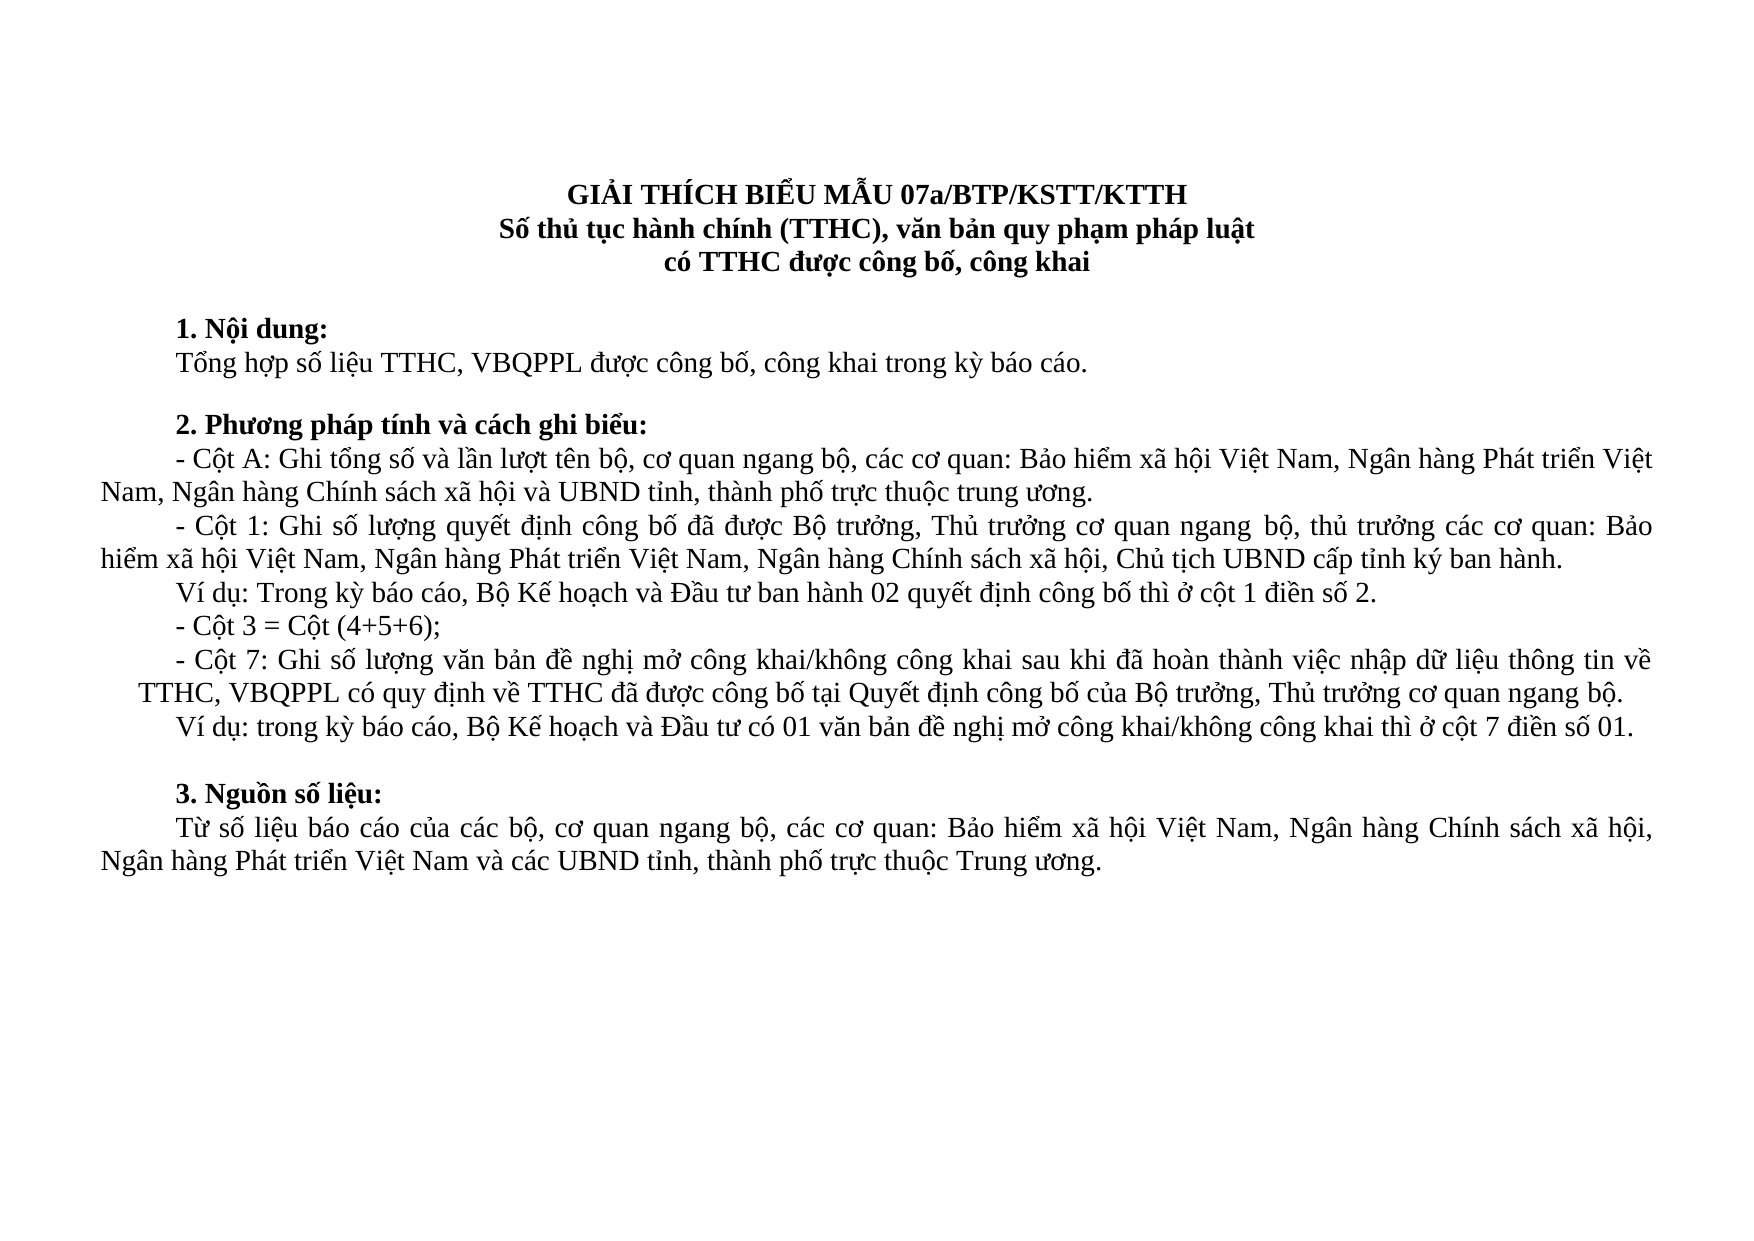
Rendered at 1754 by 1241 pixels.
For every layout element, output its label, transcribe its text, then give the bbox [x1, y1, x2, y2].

text - Cột 7: Ghi số lượng văn bản đề nghị mở công khai/không công khai sau khi đã hoàn thành việc nhập dữ liệu thông tin về TTHC, VBQPPL có quy định về TTHC đã được công bố tại Quyết định công bố của Bộ trưởng, Thủ trưởng cơ quan ngang bộ. [138, 642, 1653, 709]
text Ví dụ: trong kỳ báo cáo, Bộ Kế hoạch và Đầu tư có 01 văn bản đề nghị mở công khai/không công khai thì ở cột 7 điền số 01. [138, 709, 1653, 743]
text Ví dụ: Trong kỳ báo cáo, Bộ Kế hoạch và Đầu tư ban hành 02 quyết định công bố thì ở cột 1 điền số 2. [100, 575, 1653, 608]
text Từ số liệu báo cáo của các bộ, cơ quan ngang bộ, các cơ quan: Bảo hiểm xã hội Việt Nam, Ngân hàng Chính sách xã hội, Ngân hàng Phát triển Việt Nam và các UBND tỉnh, thành phố trực thuộc Trung ương. [100, 810, 1653, 877]
text Tổng hợp số liệu TTHC, VBQPPL được công bố, công khai trong kỳ báo cáo. [100, 345, 1653, 378]
text - Cột 3 = Cột (4+5+6); [138, 608, 1653, 642]
text Số thủ tục hành chính (TTHC), văn bản quy phạm pháp luật [89, 211, 1665, 244]
text GIẢI THÍCH BIỂU MẪU 07a/BTP/KSTT/KTTH [100, 177, 1653, 211]
text 2. Phương pháp tính và cách ghi biểu: [100, 407, 1653, 441]
text 3. Nguồn số liệu: [100, 776, 1653, 810]
text có TTHC được công bố, công khai [89, 244, 1665, 278]
text - Cột A: Ghi tổng số và lần lượt tên bộ, cơ quan ngang bộ, các cơ quan: Bảo hiểm xã hội Việt Nam, Ngân hàng Phát triển Việt Nam, Ngân hàng Chính sách xã hội và UBND tỉnh, thành phố trực thuộc trung ương. [100, 441, 1653, 508]
text - Cột 1: Ghi số lượng quyết định công bố đã được Bộ trưởng, Thủ trưởng cơ quan ngang bộ, thủ trưởng các cơ quan: Bảo hiểm xã hội Việt Nam, Ngân hàng Phát triển Việt Nam, Ngân hàng Chính sách xã hội, Chủ tịch UBND cấp tỉnh ký ban hành. [100, 508, 1653, 575]
text 1. Nội dung: [100, 311, 1653, 345]
